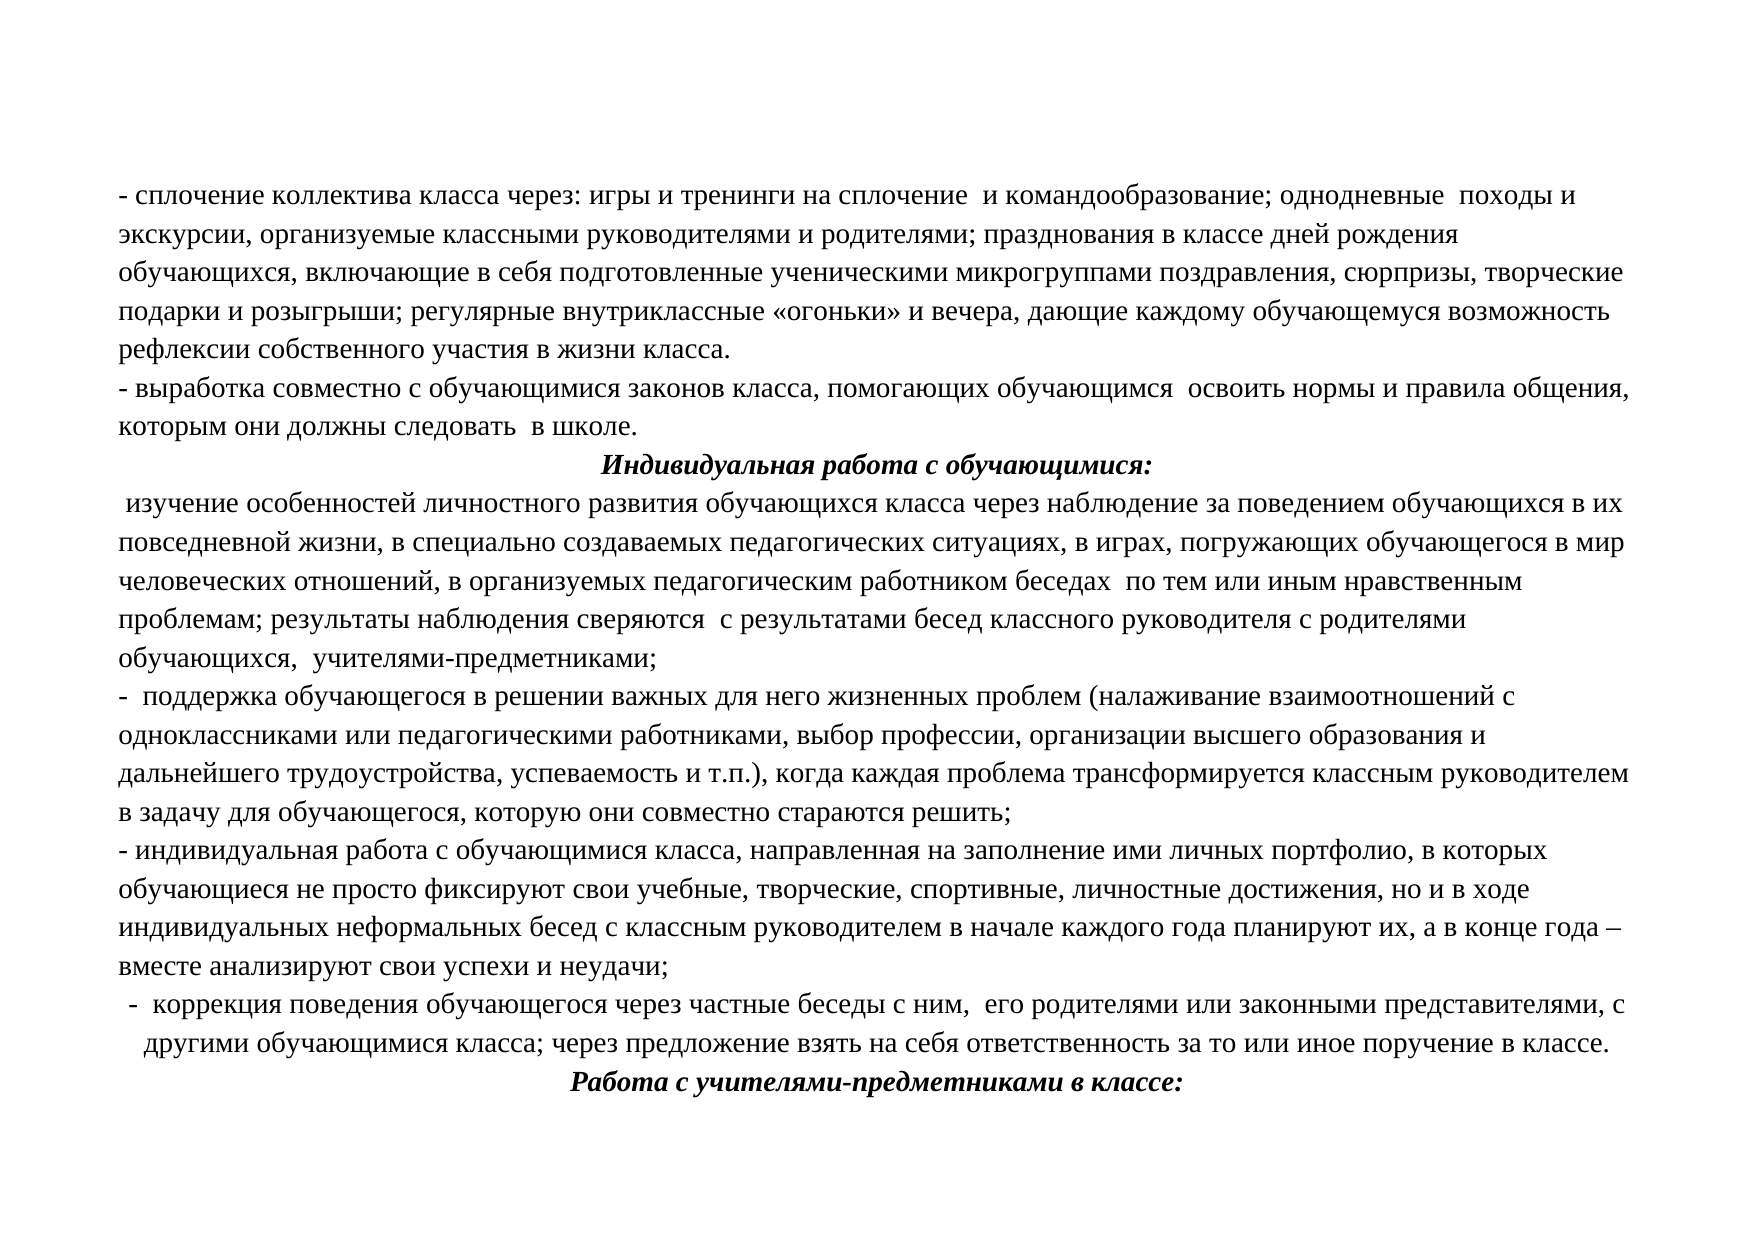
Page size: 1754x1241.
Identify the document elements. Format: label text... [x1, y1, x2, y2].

text - поддержка обучающегося в решении важных для него жизненных проблем (налаживание взаимоотношений с одноклассниками или педагогическими работниками, выбор профессии, организации высшего образования и дальнейшего трудоустройства, успеваемость и т.п.), когда каждая проблема трансформируется классным руководителем в задачу для обучающегося, которую они совместно стараются решить; [118, 678, 1636, 827]
text - индивидуальная работа с обучающимися класса, направленная на заполнение ими личных портфолио, в которых обучающиеся не просто фиксируют свои учебные, творческие, спортивные, личностные достижения, но и в ходе индивидуальных неформальных бесед с классным руководителем в начале каждого года планируют их, а в конце года – вместе анализируют свои успехи и неудачи; [118, 832, 1636, 982]
text - сплочение коллектива класса через: игры и тренинги на сплочение и командообразование; однодневные походы и экскурсии, организуемые классными руководителями и родителями; празднования в классе дней рождения обучающихся, включающие в себя подготовленные ученическими микрогруппами поздравления, сюрпризы, творческие подарки и розыгрыши; регулярные внутриклассные «огоньки» и вечера, дающие каждому обучающемуся возможность рефлексии собственного участия в жизни класса. [118, 177, 1636, 365]
text - коррекция поведения обучающегося через частные беседы с ним, его родителями или законными представителями, с другими обучающимися класса; через предложение взять на себя ответственность за то или иное поручение в классе. Работа с учителями-предметниками в классе: [118, 987, 1636, 1097]
text Индивидуальная работа с обучающимися: [118, 447, 1636, 481]
text - выработка совместно с обучающимися законов класса, помогающих обучающимся освоить нормы и правила общения, которым они должны следовать в школе. [118, 370, 1636, 442]
text изучение особенностей личностного развития обучающихся класса через наблюдение за поведением обучающихся в их повседневной жизни, в специально создаваемых педагогических ситуациях, в играх, погружающих обучающегося в мир человеческих отношений, в организуемых педагогическим работником беседах по тем или иным нравственным проблемам; результаты наблюдения сверяются с результатами бесед классного руководителя с родителями обучающихся, учителями-предметниками; [118, 486, 1636, 673]
